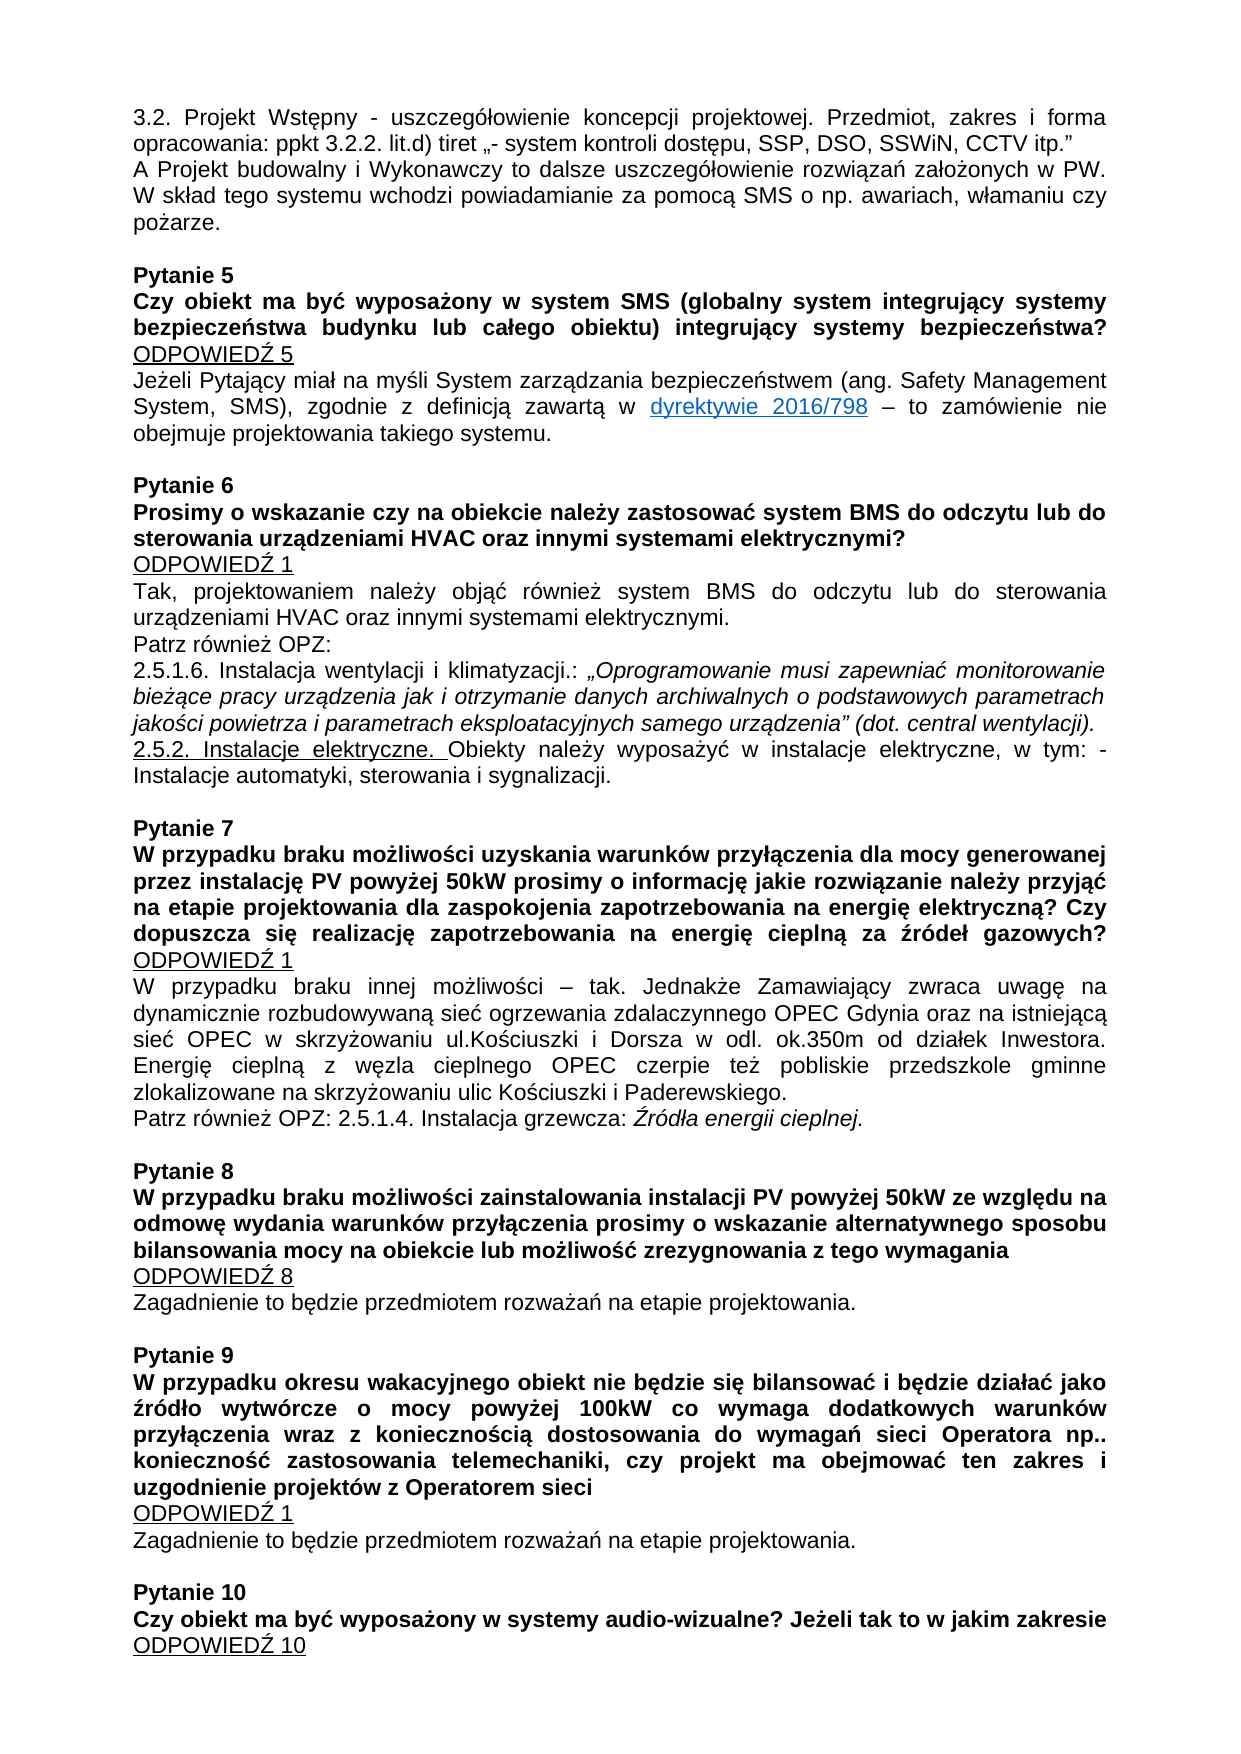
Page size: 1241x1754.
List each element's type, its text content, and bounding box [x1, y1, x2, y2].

text Pytanie 7 [133, 815, 1107, 841]
text Czy obiekt ma być wyposażony w systemy audio-wizualne? Jeżeli tak to w jakim zakresie ODPOWIEDŹ 10 [133, 1606, 1107, 1658]
text Zagadnienie to będzie przedmiotem rozważań na etapie projektowania. [133, 1527, 1107, 1553]
text Prosimy o wskazanie czy na obiekcie należy zastosować system BMS do odczytu lub do sterowania urządzeniami HVAC oraz innymi systemami elektrycznymi? [133, 499, 1107, 551]
text Patrz również OPZ: [133, 631, 1107, 657]
text Pytanie 8 [133, 1158, 1107, 1184]
text Pytanie 5 [133, 262, 1107, 288]
text W przypadku braku możliwości zainstalowania instalacji PV powyżej 50kW ze względu na odmowę wydania warunków przyłączenia prosimy o wskazanie alternatywnego sposobu bilansowania mocy na obiekcie lub możliwość zrezygnowania z tego wymagania [133, 1184, 1107, 1263]
text W przypadku braku możliwości uzyskania warunków przyłączenia dla mocy generowanej przez instalację PV powyżej 50kW prosimy o informację jakie rozwiązanie należy przyjąć na etapie projektowania dla zaspokojenia zapotrzebowania na energię elektryczną? Czy dopuszcza się realizację zapotrzebowania na energię cieplną za źródeł gazowych? ODPOWIEDŹ 1 [133, 841, 1107, 973]
text 3.2. Projekt Wstępny - uszczegółowienie koncepcji projektowej. Przedmiot, zakres i forma opracowania: ppkt 3.2.2. lit.d) tiret „- system kontroli dostępu, SSP, DSO, SSWiN, CCTV itp.” [133, 103, 1107, 156]
text Patrz również OPZ: 2.5.1.4. Instalacja grzewcza: Źródła energii cieplnej. [133, 1105, 1107, 1131]
text ODPOWIEDŹ 1 [133, 1500, 1107, 1527]
text Zagadnienie to będzie przedmiotem rozważań na etapie projektowania. [133, 1289, 1107, 1316]
text Pytanie 6 [133, 472, 1107, 499]
text A Projekt budowalny i Wykonawczy to dalsze uszczegółowienie rozwiązań założonych w PW. W skład tego systemu wchodzi powiadamianie za pomocą SMS o np. awariach, włamaniu czy pożarze. [133, 156, 1107, 235]
text ODPOWIEDŹ 1 [133, 551, 1107, 578]
text W przypadku okresu wakacyjnego obiekt nie będzie się bilansować i będzie działać jako źródło wytwórcze o mocy powyżej 100kW co wymaga dodatkowych warunków przyłączenia wraz z koniecznością dostosowania do wymagań sieci Operatora np.. konieczność zastosowania telemechaniki, czy projekt ma obejmować ten zakres i uzgodnienie projektów z Operatorem sieci [133, 1368, 1107, 1500]
text Pytanie 9 [133, 1342, 1107, 1368]
text Jeżeli Pytający miał na myśli System zarządzania bezpieczeństwem (ang. Safety Management System, SMS), zgodnie z definicją zawartą w dyrektywie 2016/798 – to zamówienie nie obejmuje projektowania takiego systemu. [133, 367, 1107, 446]
text Czy obiekt ma być wyposażony w system SMS (globalny system integrujący systemy bezpieczeństwa budynku lub całego obiektu) integrujący systemy bezpieczeństwa? ODPOWIEDŹ 5 [133, 288, 1107, 367]
text 2.5.2. Instalacje elektryczne. Obiekty należy wyposażyć w instalacje elektryczne, w tym: - Instalacje automatyki, sterowania i sygnalizacji. [133, 736, 1107, 789]
text W przypadku braku innej możliwości – tak. Jednakże Zamawiający zwraca uwagę na dynamicznie rozbudowywaną sieć ogrzewania zdalaczynnego OPEC Gdynia oraz na istniejącą sieć OPEC w skrzyżowaniu ul.Kościuszki i Dorsza w odl. ok.350m od działek Inwestora. Energię cieplną z węzla cieplnego OPEC czerpie też pobliskie przedszkole gminne zlokalizowane na skrzyżowaniu ulic Kościuszki i Paderewskiego. [133, 973, 1107, 1105]
text 2.5.1.6. Instalacja wentylacji i klimatyzacji.: „Oprogramowanie musi zapewniać monitorowanie bieżące pracy urządzenia jak i otrzymanie danych archiwalnych o podstawowych parametrach jakości powietrza i parametrach eksploatacyjnych samego urządzenia” (dot. central wentylacji). [133, 657, 1107, 736]
text ODPOWIEDŹ 8 [133, 1263, 1107, 1289]
text Tak, projektowaniem należy objąć również system BMS do odczytu lub do sterowania urządzeniami HVAC oraz innymi systemami elektrycznymi. [133, 578, 1107, 631]
text Pytanie 10 [133, 1579, 1107, 1606]
